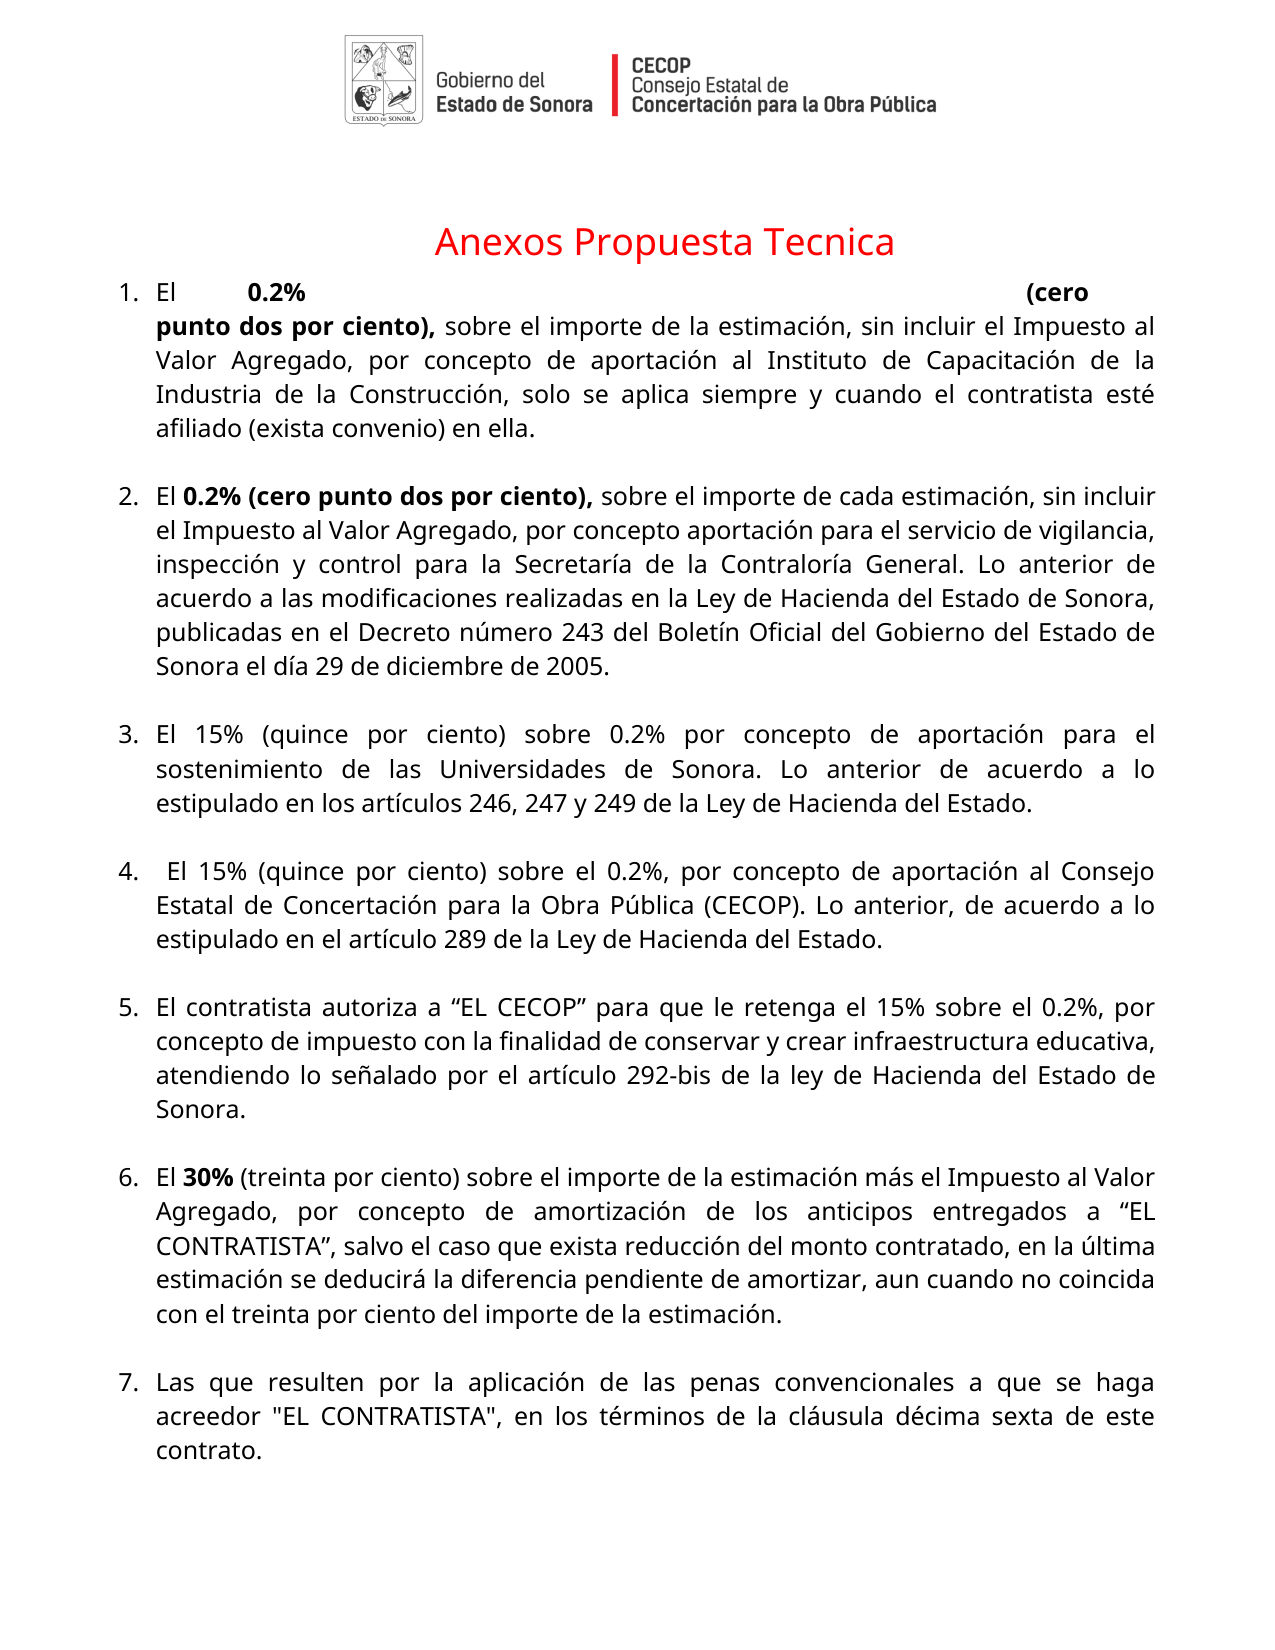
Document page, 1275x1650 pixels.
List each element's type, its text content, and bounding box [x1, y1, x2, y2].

list El contratista autoriza a “EL CECOP” para que le retenga el 15% sobre el 0.2%, por concepto de impuesto con la finalidad de conservar y crear infraestructura educativa, atendiendo lo señalado por el artículo 292-bis de la ley de Hacienda del Estado de Sonora. [118, 990, 1157, 1126]
list El 0.2% (cero punto dos por ciento), sobre el importe de cada estimación, sin incluir el Impuesto al Valor Agregado, por concepto aportación para el servicio de vigilancia, inspección y control para la Secretaría de la Contraloría General. Lo anterior de acuerdo a las modificaciones realizadas en la Ley de Hacienda del Estado de Sonora, publicadas en el Decreto número 243 del Boletín Oficial del Gobierno del Estado de Sonora el día 29 de diciembre de 2005. [118, 479, 1157, 683]
picture [304, 0, 970, 158]
list El 15% (quince por ciento) sobre 0.2% por concepto de aportación para el sostenimiento de las Universidades de Sonora. Lo anterior de acuerdo a lo estipulado en los artículos 246, 247 y 249 de la Ley de Hacienda del Estado. [118, 717, 1157, 819]
list Las que resulten por la aplicación de las penas convencionales a que se haga acreedor "EL CONTRATISTA", en los términos de la cláusula décima sexta de este contrato. [118, 1364, 1157, 1467]
list El 0.2% (cero punto dos por ciento), sobre el importe de la estimación, sin incluir el Impuesto al Valor Agregado, por concepto de aportación al Instituto de Capacitación de la Industria de la Construcción, solo se aplica siempre y cuando el contratista esté afiliado (exista convenio) en ella. [118, 274, 1157, 445]
list El 15% (quince por ciento) sobre el 0.2%, por concepto de aportación al Consejo Estatal de Concertación para la Obra Pública (CECOP). Lo anterior, de acuerdo a lo estipulado en el artículo 289 de la Ley de Hacienda del Estado. [118, 853, 1157, 956]
list El 30% (treinta por ciento) sobre el importe de la estimación más el Impuesto al Valor Agregado, por concepto de amortización de los anticipos entregados a “EL CONTRATISTA”, salvo el caso que exista reducción del monto contratado, en la última estimación se deducirá la diferencia pendiente de amortizar, aun cuando no coincida con el treinta por ciento del importe de la estimación. [118, 1160, 1157, 1330]
